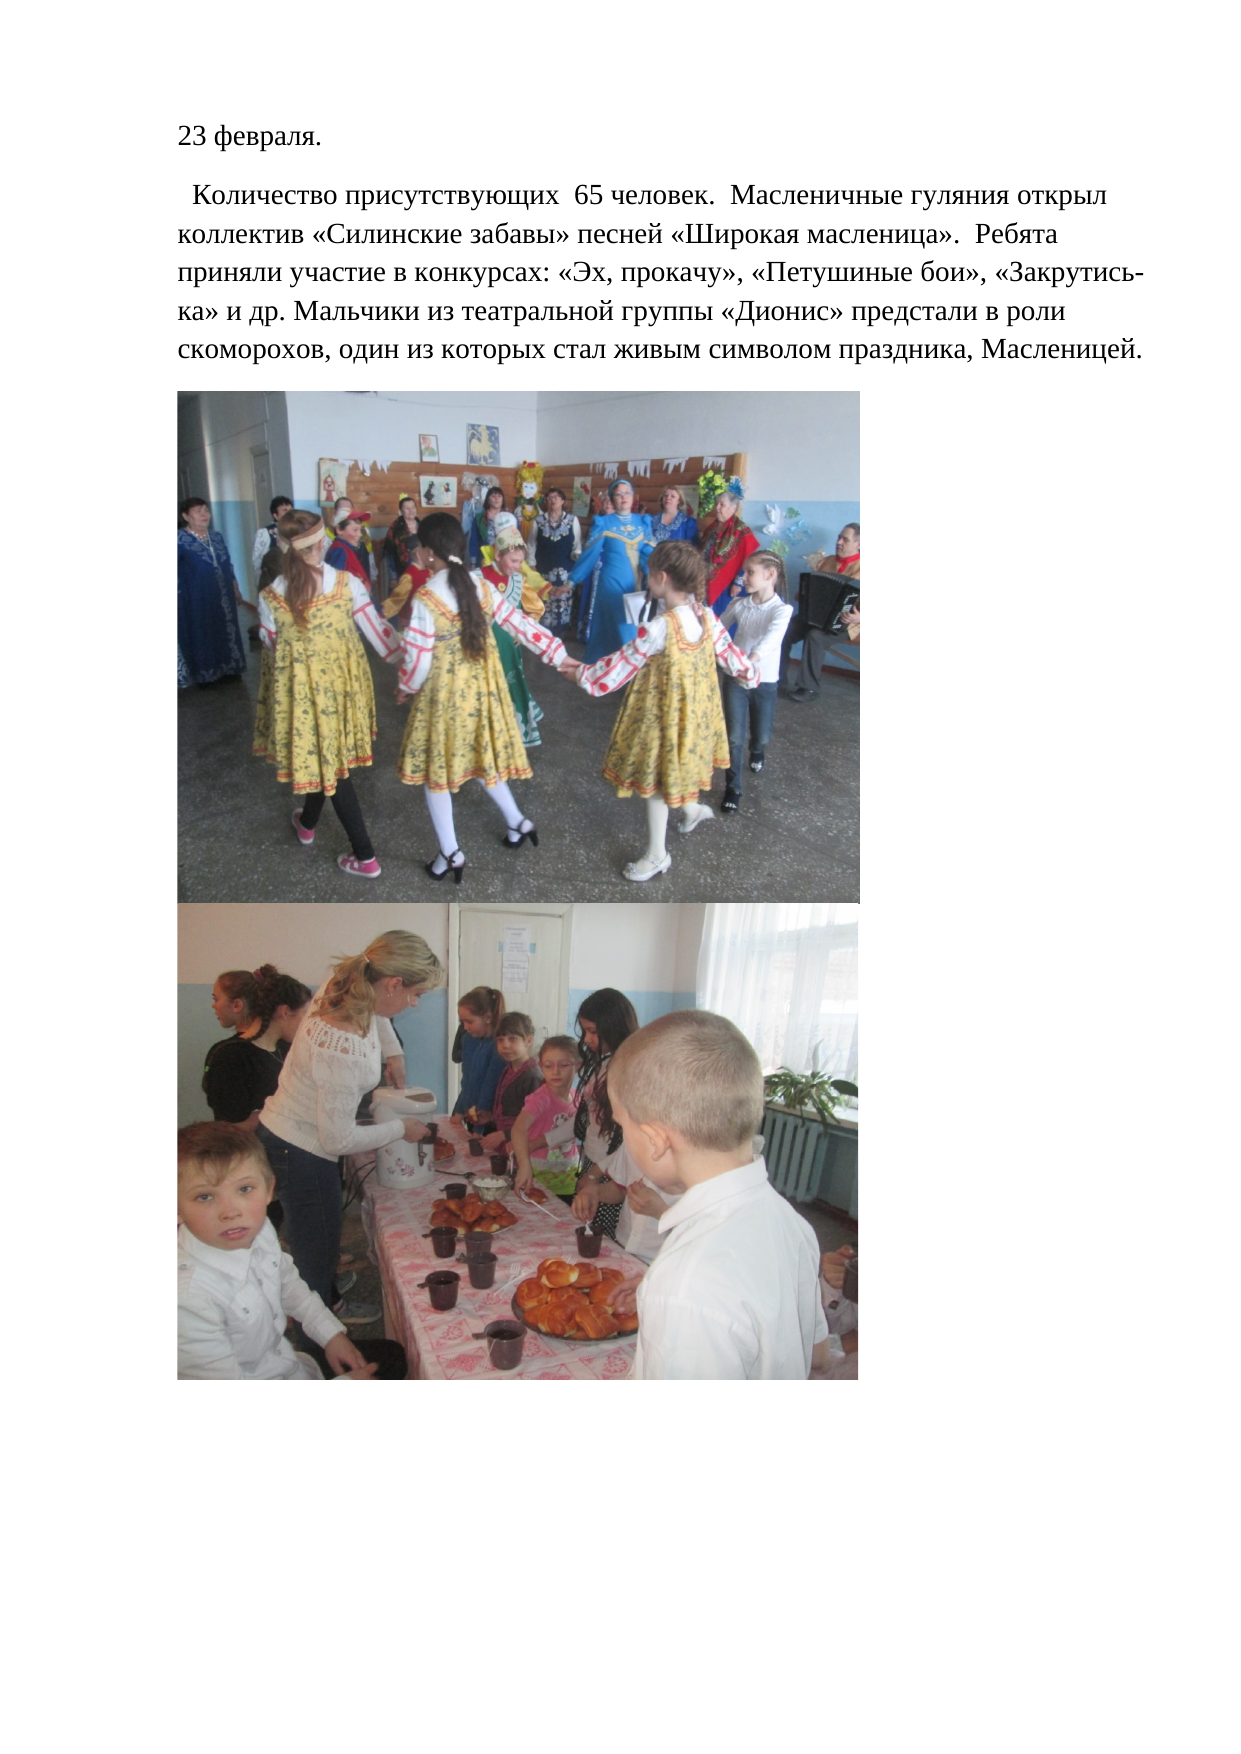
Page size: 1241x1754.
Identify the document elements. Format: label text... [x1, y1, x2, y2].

text 23 февраля. [177, 118, 1152, 152]
text Количество присутствующих 65 человек. Масленичные гуляния открыл коллектив «Силинские забавы» песней «Широкая масленица». Ребята приняли участие в конкурсах: «Эх, прокачу», «Петушиные бои», «Закрутись-ка» и др. Мальчики из театральной группы «Дионис» предстали в роли скоморохов, один из которых стал живым символом праздника, Масленицей. [177, 177, 1152, 365]
picture [177, 391, 860, 1380]
